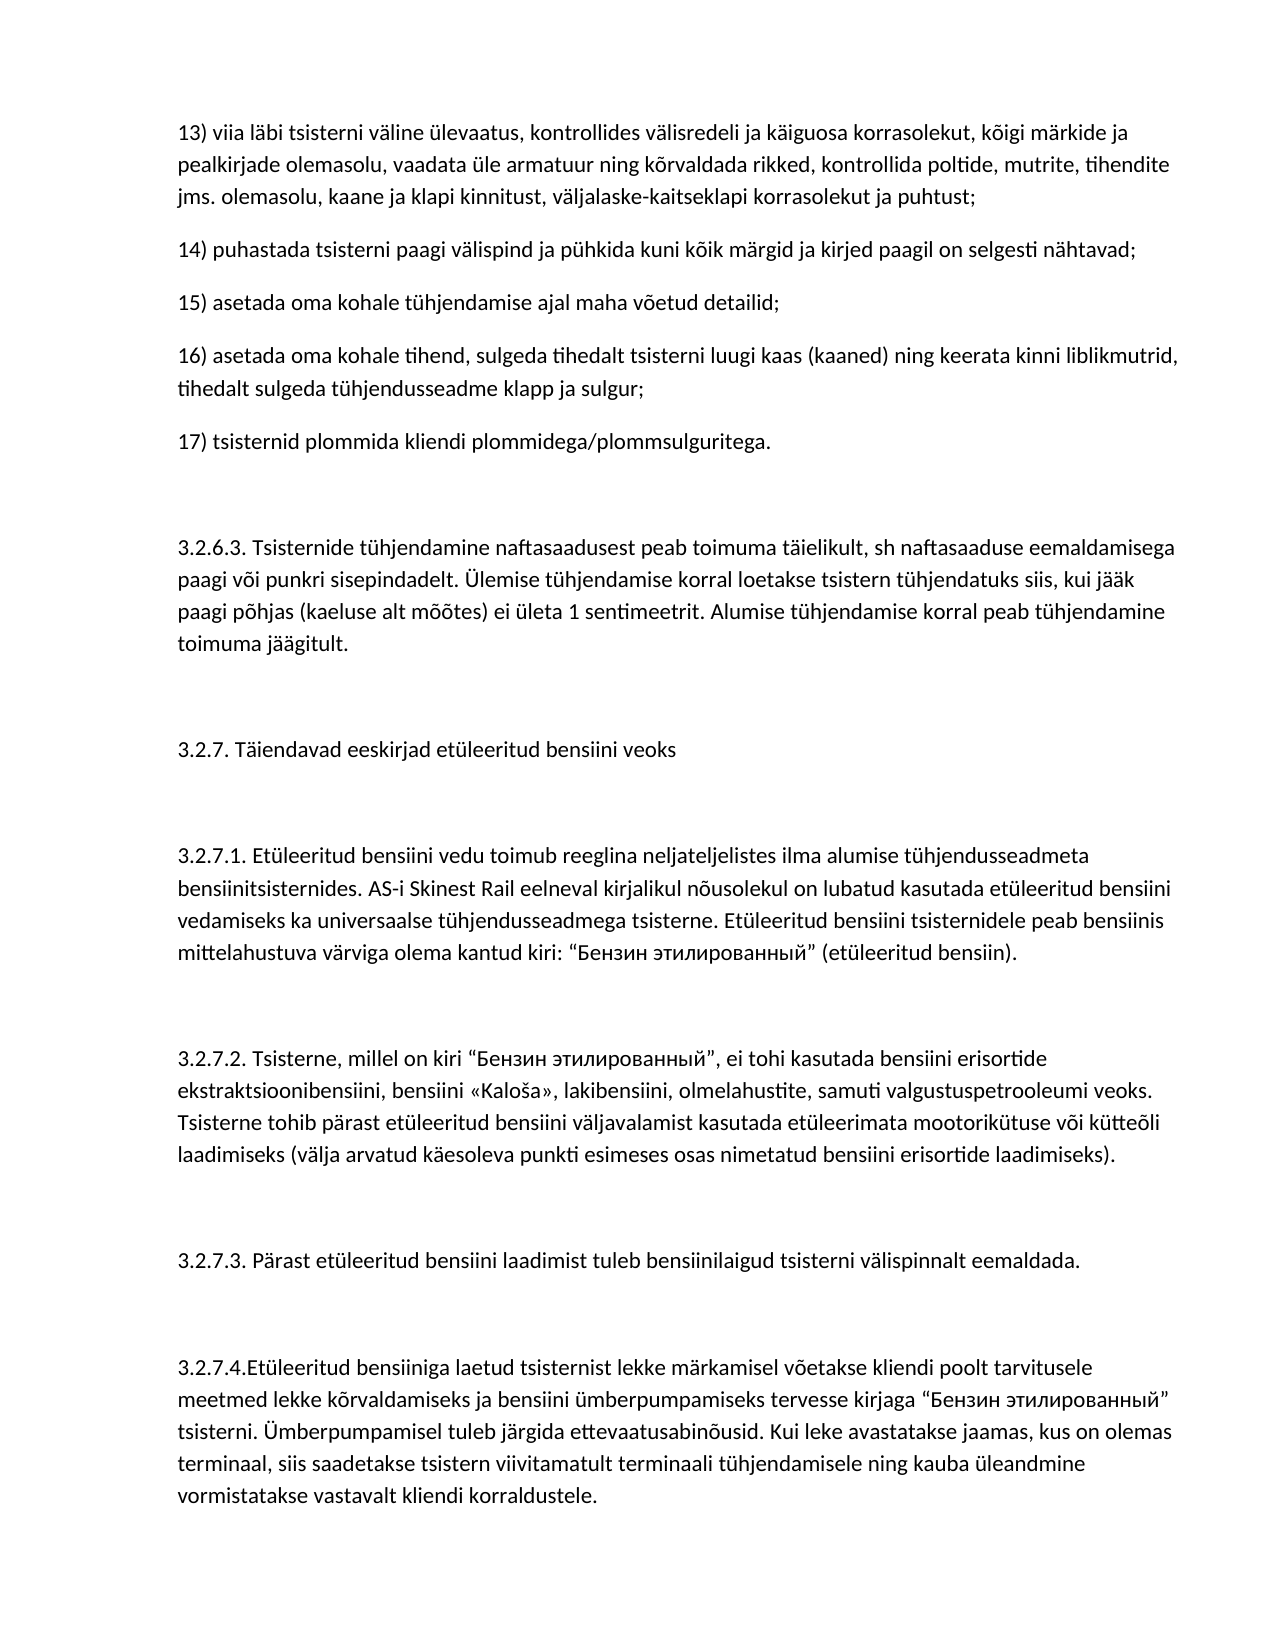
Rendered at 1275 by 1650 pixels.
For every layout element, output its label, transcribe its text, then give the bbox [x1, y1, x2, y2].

text 16) asetada oma kohale tihend, sulgeda tihedalt tsisterni luugi kaas (kaaned) ning keerata kinni liblikmutrid, tihedalt sulgeda tühjendusseadme klapp ja sulgur; [177, 342, 1186, 402]
text 3.2.7.4.Etüleeritud bensiiniga laetud tsisternist lekke märkamisel võetakse kliendi poolt tarvitusele meetmed lekke kõrvaldamiseks ja bensiini ümberpumpamiseks tervesse kirjaga “Бензин этилированный” tsisterni. Ümberpumpamisel tuleb järgida ettevaatusabinõusid. Kui leke avastatakse jaamas, kus on olemas terminaal, siis saadetakse tsistern viivitamatult terminaali tühjendamisele ning kauba üleandmine vormistatakse vastavalt kliendi korraldustele. [177, 1353, 1186, 1509]
text 3.2.7.2. Tsisterne, millel on kiri “Бензин этилированный”, ei tohi kasutada bensiini erisortide ekstraktsioonibensiini, bensiini «Kaloša», lakibensiini, olmelahustite, samuti valgustuspetrooleumi veoks. Tsisterne tohib pärast etüleeritud bensiini väljavalamist kasutada etüleerimata mootorikütuse või kütteõli laadimiseks (välja arvatud käesoleva punkti esimeses osas nimetatud bensiini erisortide laadimiseks). [177, 1044, 1186, 1169]
text 14) puhastada tsisterni paagi välispind ja pühkida kuni kõik märgid ja kirjed paagil on selgesti nähtavad; [177, 236, 1186, 263]
text 3.2.7.1. Etüleeritud bensiini vedu toimub reeglina neljateljelistes ilma alumise tühjendusseadmeta bensiinitsisternides. AS-i Skinest Rail eelneval kirjalikul nõusolekul on lubatud kasutada etüleeritud bensiini vedamiseks ka universaalse tühjendusseadmega tsisterne. Etüleeritud bensiini tsisternidele peab bensiinis mittelahustuva värviga olema kantud kiri: “Бензин этилированный” (etüleeritud bensiin). [177, 841, 1186, 966]
text 3.2.7.3. Pärast etüleeritud bensiini laadimist tuleb bensiinilaigud tsisterni välispinnalt eemaldada. [177, 1247, 1186, 1275]
text 3.2.7. Täiendavad eeskirjad etüleeritud bensiini veoks [177, 735, 1186, 763]
text 3.2.6.3. Tsisternide tühjendamine naftasaadusest peab toimuma täielikult, sh naftasaaduse eemaldamisega paagi või punkri sisepindadelt. Ülemise tühjendamise korral loetakse tsistern tühjendatuks siis, kui jääk paagi põhjas (kaeluse alt mõõtes) ei ületa 1 sentimeetrit. Alumise tühjendamise korral peab tühjendamine toimuma jäägitult. [177, 533, 1186, 657]
text 15) asetada oma kohale tühjendamise ajal maha võetud detailid; [177, 288, 1186, 317]
text 17) tsisternid plommida kliendi plommidega/plommsulguritega. [177, 427, 1186, 455]
text 13) viia läbi tsisterni väline ülevaatus, kontrollides välisredeli ja käiguosa korrasolekut, kõigi märkide ja pealkirjade olemasolu, vaadata üle armatuur ning kõrvaldada rikked, kontrollida poltide, mutrite, tihendite jms. olemasolu, kaane ja klapi kinnitust, väljalaske-kaitseklapi korrasolekut ja puhtust; [177, 118, 1186, 211]
